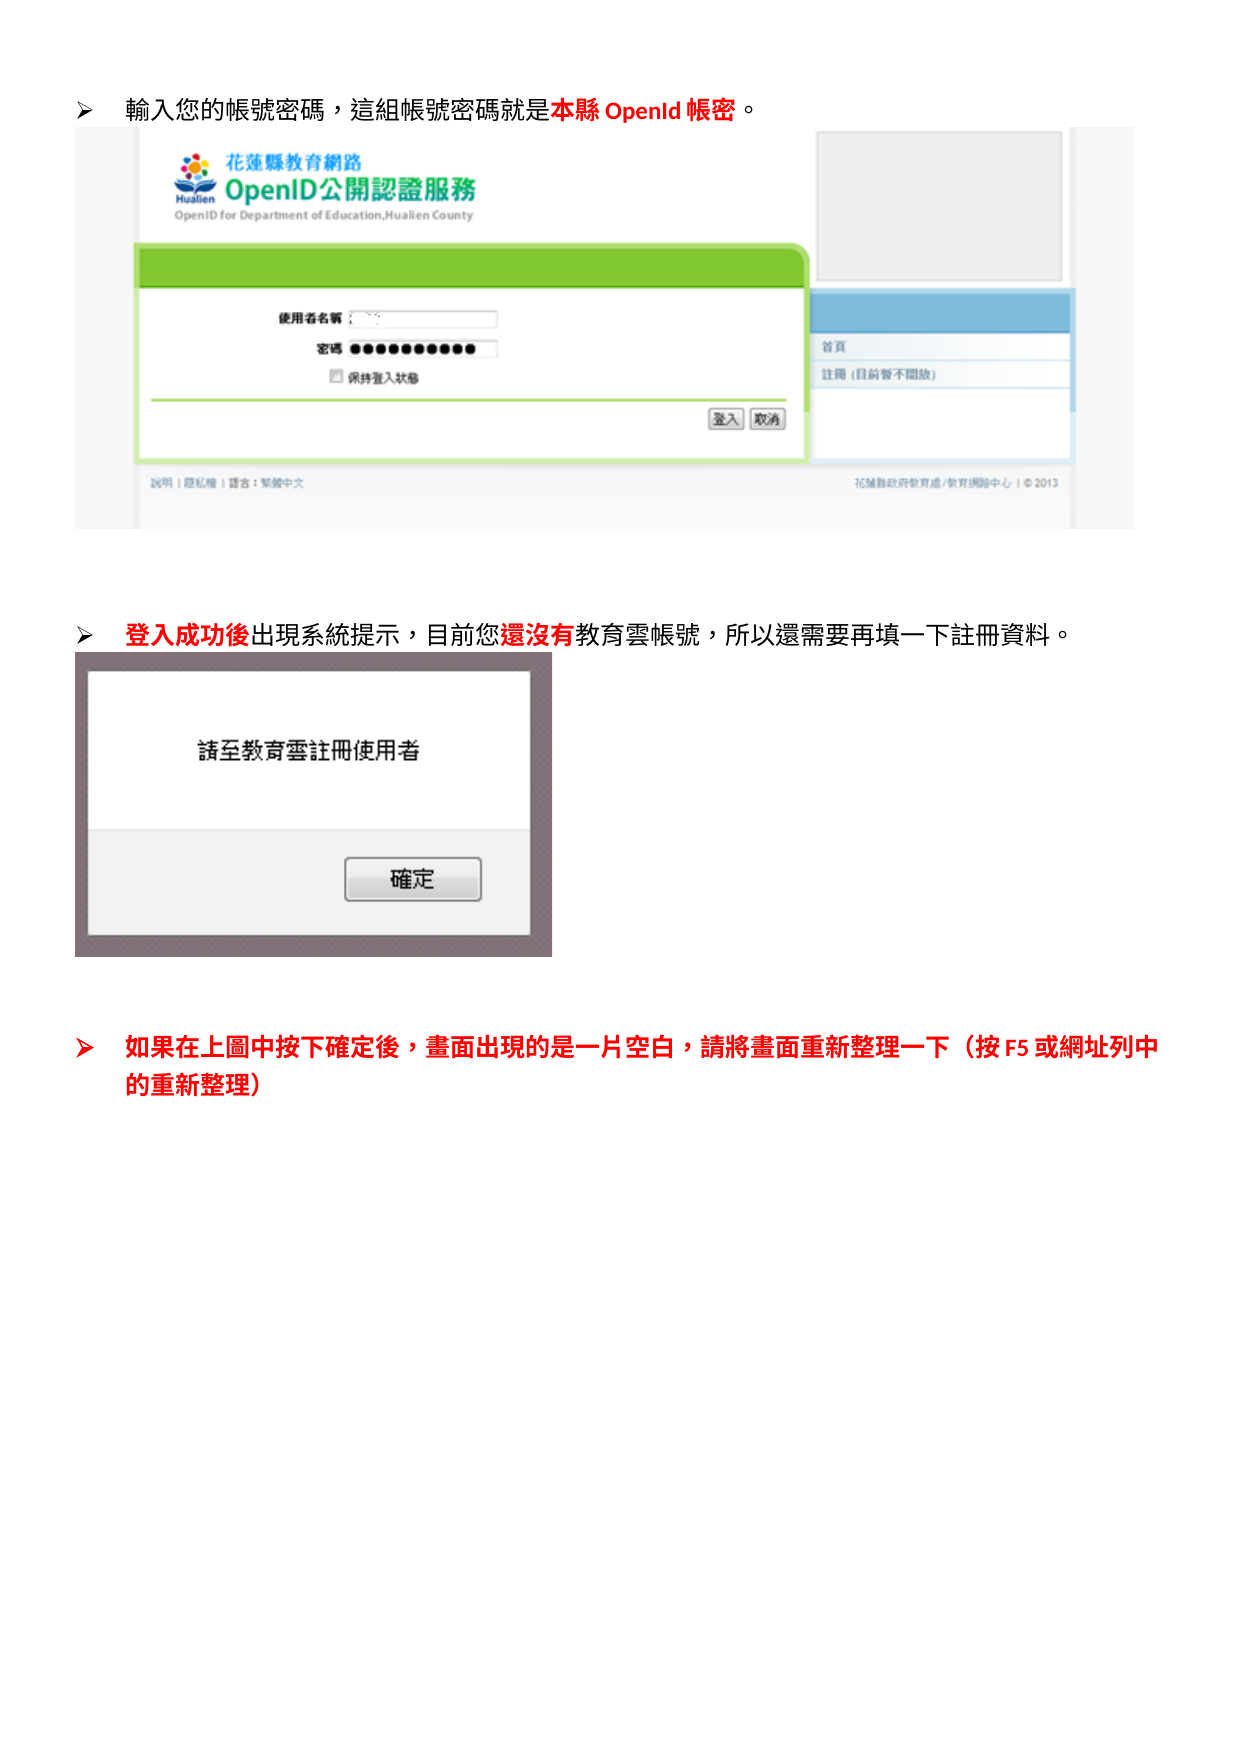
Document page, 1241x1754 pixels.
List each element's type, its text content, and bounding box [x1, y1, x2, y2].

list 輸入您的帳號密碼，這組帳號密碼就是本縣OpenId帳密。 [75, 89, 1165, 127]
picture [75, 652, 553, 957]
picture [75, 127, 1135, 529]
list 如果在上圖中按下確定後，畫面出現的是一片空白，請將畫面重新整理一下（按F5或網址列中的重新整理） [75, 1027, 1165, 1102]
list 登入成功後出現系統提示，目前您還沒有教育雲帳號，所以還需要再填一下註冊資料。 [75, 614, 1165, 652]
